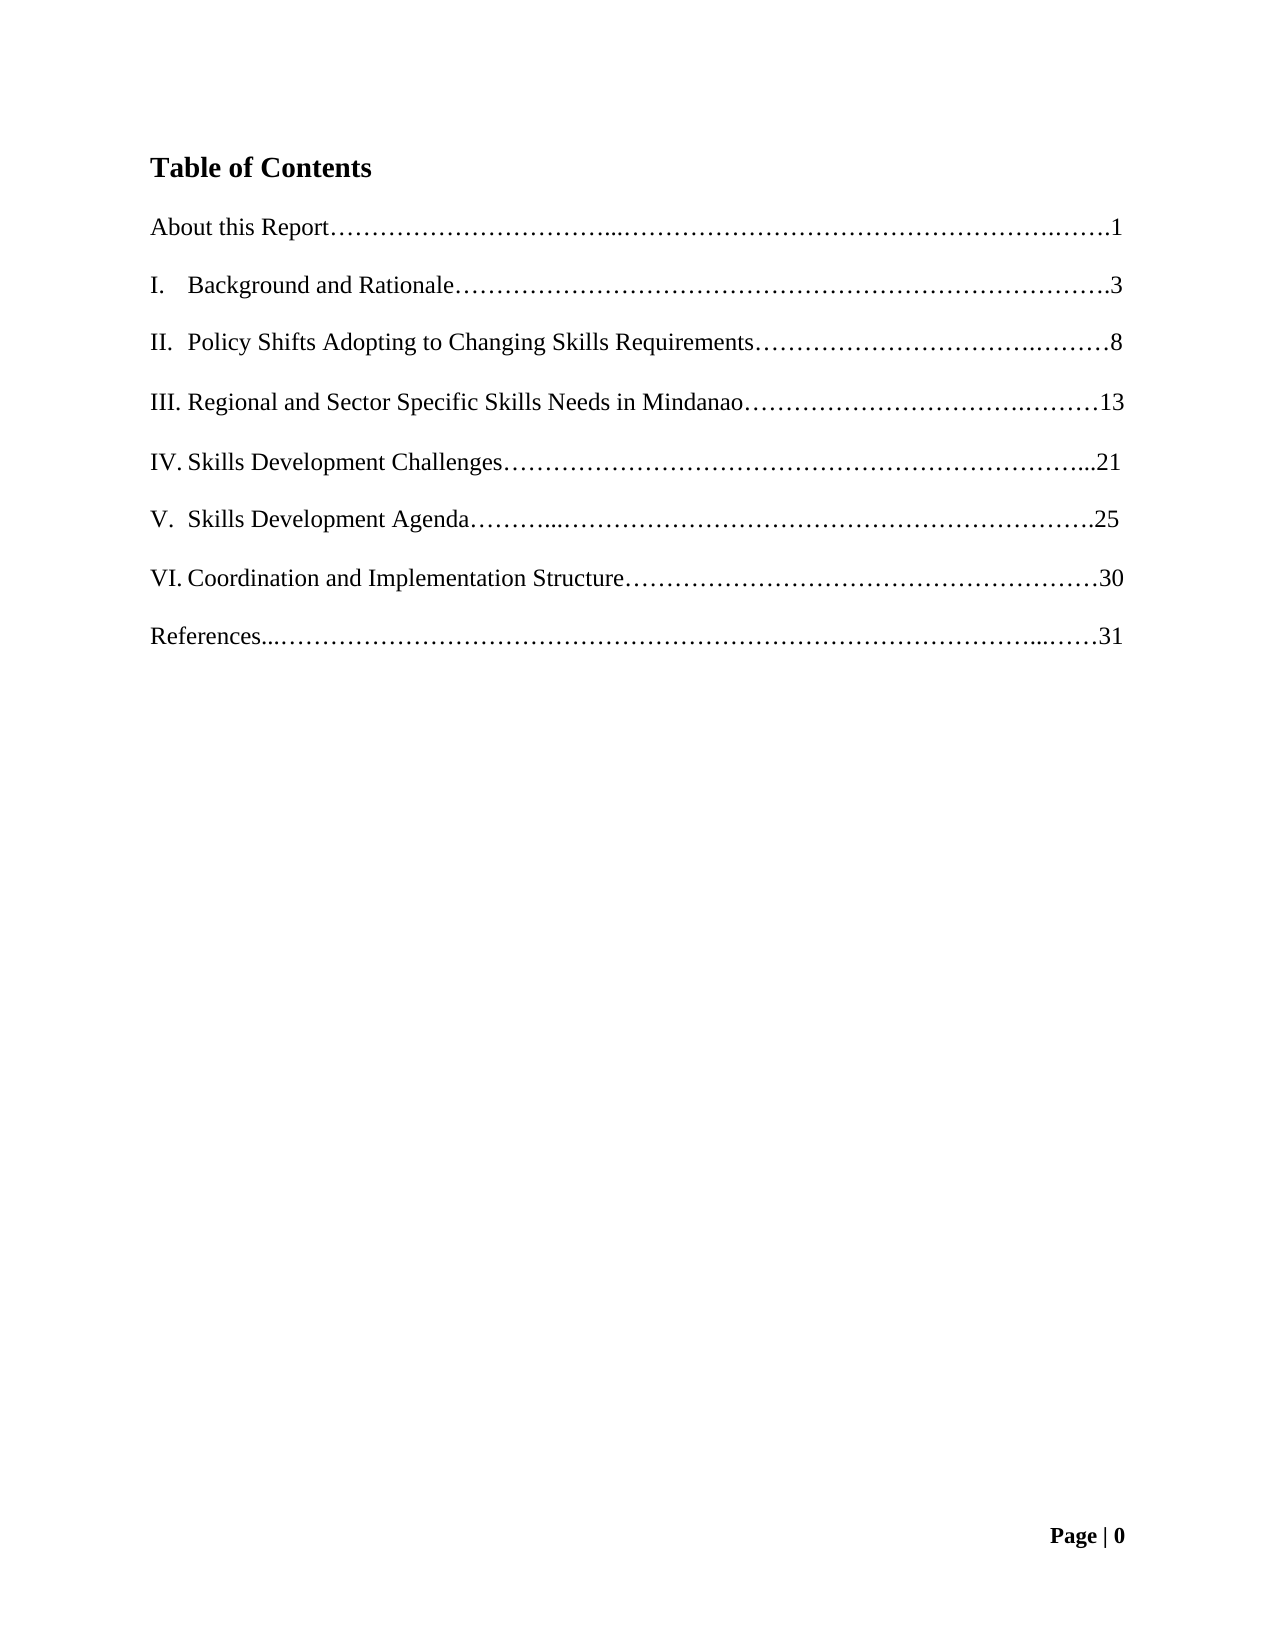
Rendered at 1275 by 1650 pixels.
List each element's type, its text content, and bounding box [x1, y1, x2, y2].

list Coordination and Implementation Structure…………………………………………………30 [150, 563, 1125, 592]
list Policy Shifts Adopting to Changing Skills Requirements…………………………….………8 [150, 327, 1125, 356]
list Regional and Sector Specific Skills Needs in Mindanao…………………………….………13 [150, 387, 1125, 416]
text References...………………………………………………………………………………...……31 [150, 621, 1125, 650]
list Skills Development Challenges……………………………………………………………...21 [150, 447, 1125, 476]
list Skills Development Agenda………...……………………………………………………….25 [150, 504, 1125, 532]
text Table of Contents [150, 150, 1125, 183]
list Background and Rationale…………………………………………………………………….3 [150, 270, 1125, 298]
text About this Report……………………………...…………………………………………….…….1 [150, 212, 1125, 241]
